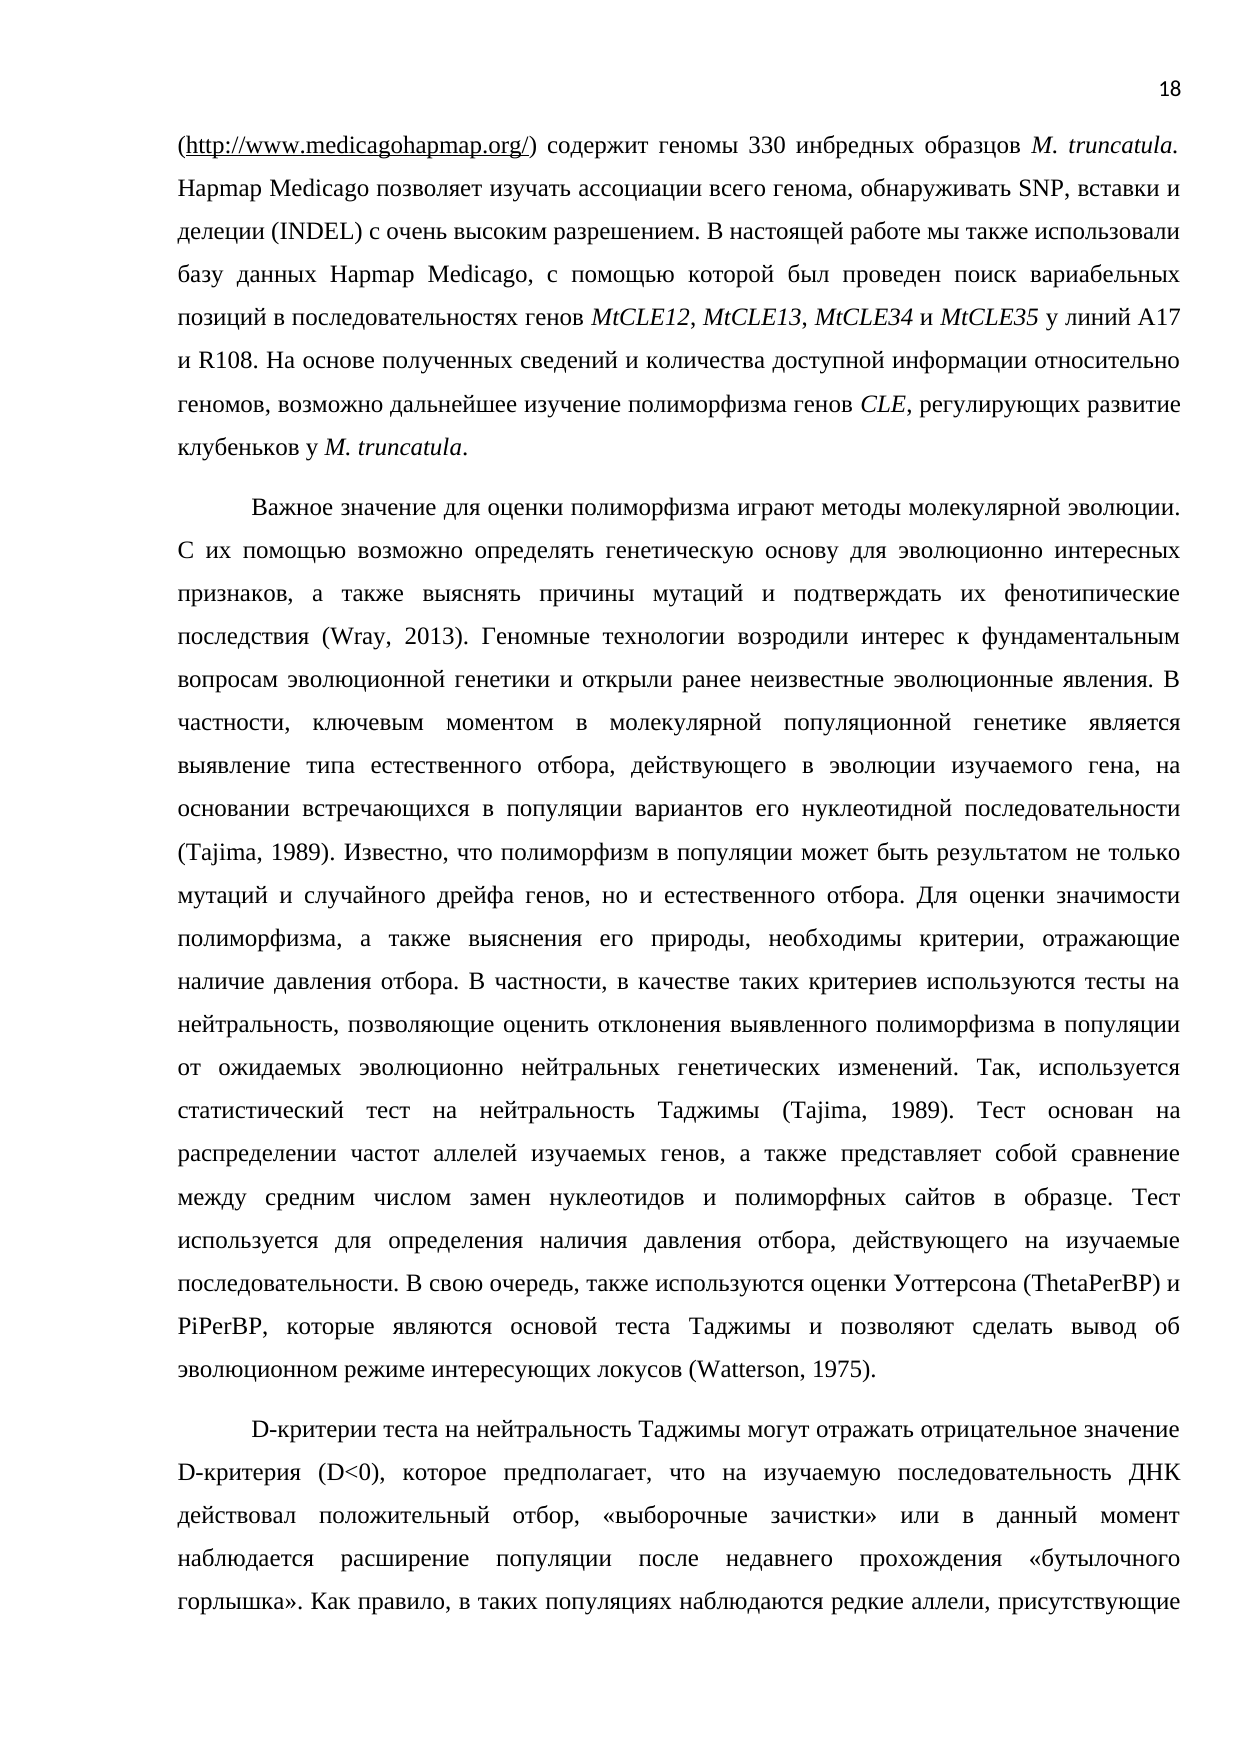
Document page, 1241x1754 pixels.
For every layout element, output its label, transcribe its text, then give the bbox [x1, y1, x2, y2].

text Важное значение для оценки полиморфизма играют методы молекулярной эволюции. С их помощью возможно определять генетическую основу для эволюционно интересных признаков, а также выяснять причины мутаций и подтверждать их фенотипические последствия (Wray, 2013). Геномные технологии возродили интерес к фундаментальным вопросам эволюционной генетики и открыли ранее неизвестные эволюционные явления. В частности, ключевым моментом в молекулярной популяционной генетике является выявление типа естественного отбора, действующего в эволюции изучаемого гена, на основании встречающихся в популяции вариантов его нуклеотидной последовательности (Tajima, 1989). Известно, что полиморфизм в популяции может быть результатом не только мутаций и случайного дрейфа генов, но и естественного отбора. Для оценки значимости полиморфизма, а также выяснения его природы, необходимы критерии, отражающие наличие давления отбора. В частности, в качестве таких критериев используются тесты на нейтральность, позволяющие оценить отклонения выявленного полиморфизма в популяции от ожидаемых эволюционно нейтральных генетических изменений. Так, используется статистический тест на нейтральность Таджимы (Tajima, 1989). Тест основан на распределении частот аллелей изучаемых генов, а также представляет собой сравнение между средним числом замен нуклеотидов и полиморфных сайтов в образце. Тест используется для определения наличия давления отбора, действующего на изучаемые последовательности. В свою очередь, также используются оценки Уоттерсона (ThetaPerBP) и PiPerBP, которые являются основой теста Таджимы и позволяют сделать вывод об эволюционном режиме интересующих локусов (Watterson, 1975). [177, 492, 1181, 1383]
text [177, 1414, 1181, 1615]
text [177, 130, 1181, 461]
